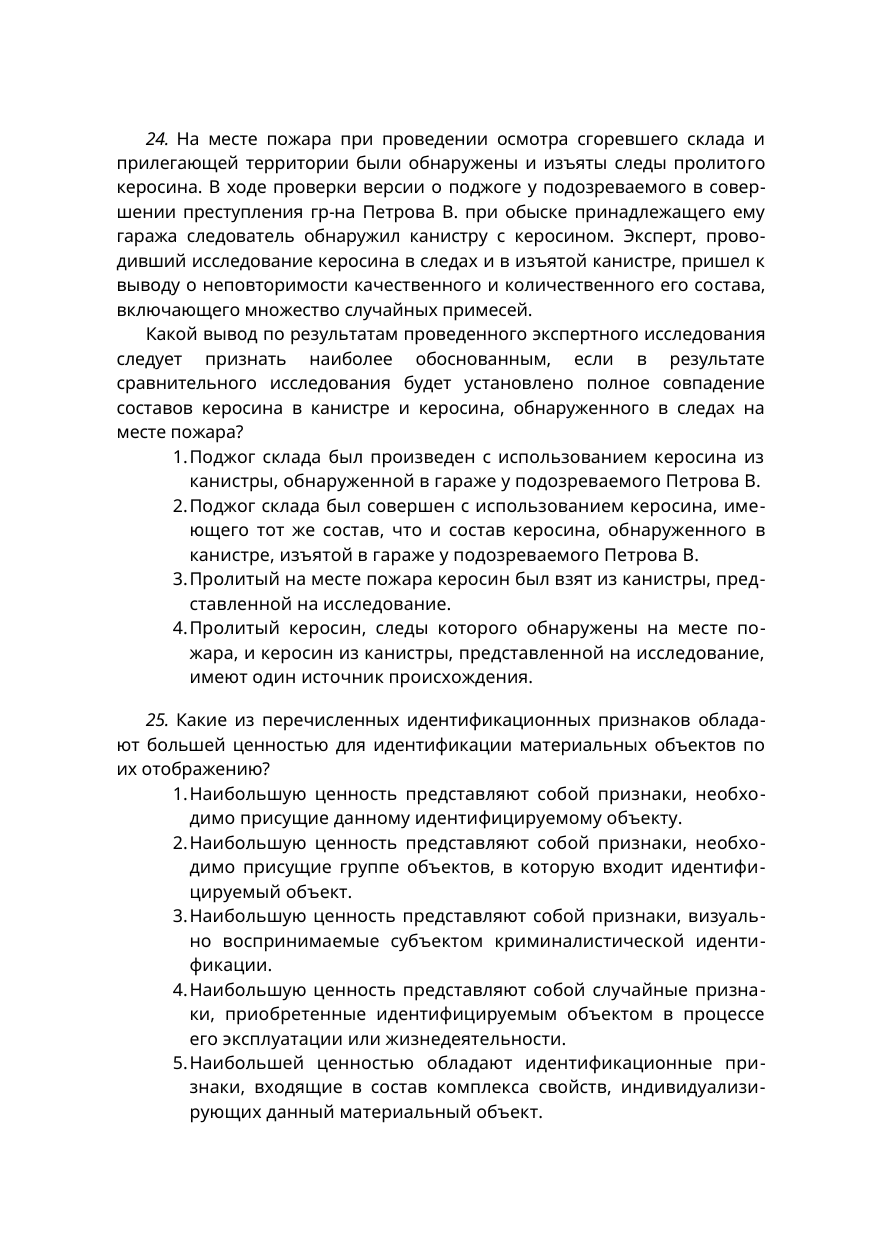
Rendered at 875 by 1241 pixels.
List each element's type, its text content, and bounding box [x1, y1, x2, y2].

list Пролитый керосин, следы которого обнаружены на месте пожара, и керосин из канистры, представленной на исследование, имеют один источник происхождения. [173, 615, 765, 688]
list Наибольшую ценность представляют собой признаки, необходимо присущие группе объектов, в которую входит идентифицируемый объект. [173, 829, 765, 903]
text Какой вывод по результатам проведенного экспертного исследования следует признать наиболее обоснованным, если в результате сравнительного исследования будет установлено полное совпадение составов керосина в канистре и керосина, обнаруженного в следах на месте пожара? [116, 321, 765, 444]
list Наибольшую ценность представляют собой признаки, визуально воспринимаемые субъектом криминалистической идентификации. [173, 903, 765, 976]
list Наибольшей ценностью обладают идентификационные признаки, входящие в состав комплекса свойств, индивидуализирующих данный материальный объект. [173, 1050, 765, 1123]
list Наибольшую ценность представляют собой признаки, необходимо присущие данному идентифицируемому объекту. [173, 781, 765, 829]
list Пролитый на месте пожара керосин был взят из канистры, представленной на исследование. [173, 566, 765, 615]
list На месте пожара при проведении осмотра сгоревшего склада и прилегающей территории были обнаружены и изъяты следы пролитого керосина. В ходе проверки версии о поджоге у подозреваемого в совершении преступления гр-на Петрова В. при обыске принадлежащего ему гаража следователь обнаружил канистру с керосином. Эксперт, проводивший исследование керосина в следах и в изъятой канистре, пришел к выводу о неповторимости качественного и количественного его состава, включающего множество случайных примесей. [116, 125, 765, 321]
list Какие из перечисленных идентификационных признаков обладают большей ценностью для идентификации материальных объектов по их отображению? [116, 707, 765, 781]
list Наибольшую ценность представляют собой случайные признаки, приобретенные идентифицируемым объектом в процессе его эксплуатации или жизнедеятельности. [173, 976, 765, 1050]
list Поджог склада был совершен с использованием керосина, имеющего тот же состав, что и состав керосина, обнаруженного в канистре, изъятой в гараже у подозреваемого Петрова В. [173, 493, 765, 566]
list Поджог склада был произведен с использованием керосина из канистры, обнаруженной в гараже у подозреваемого Петрова В. [173, 444, 765, 493]
